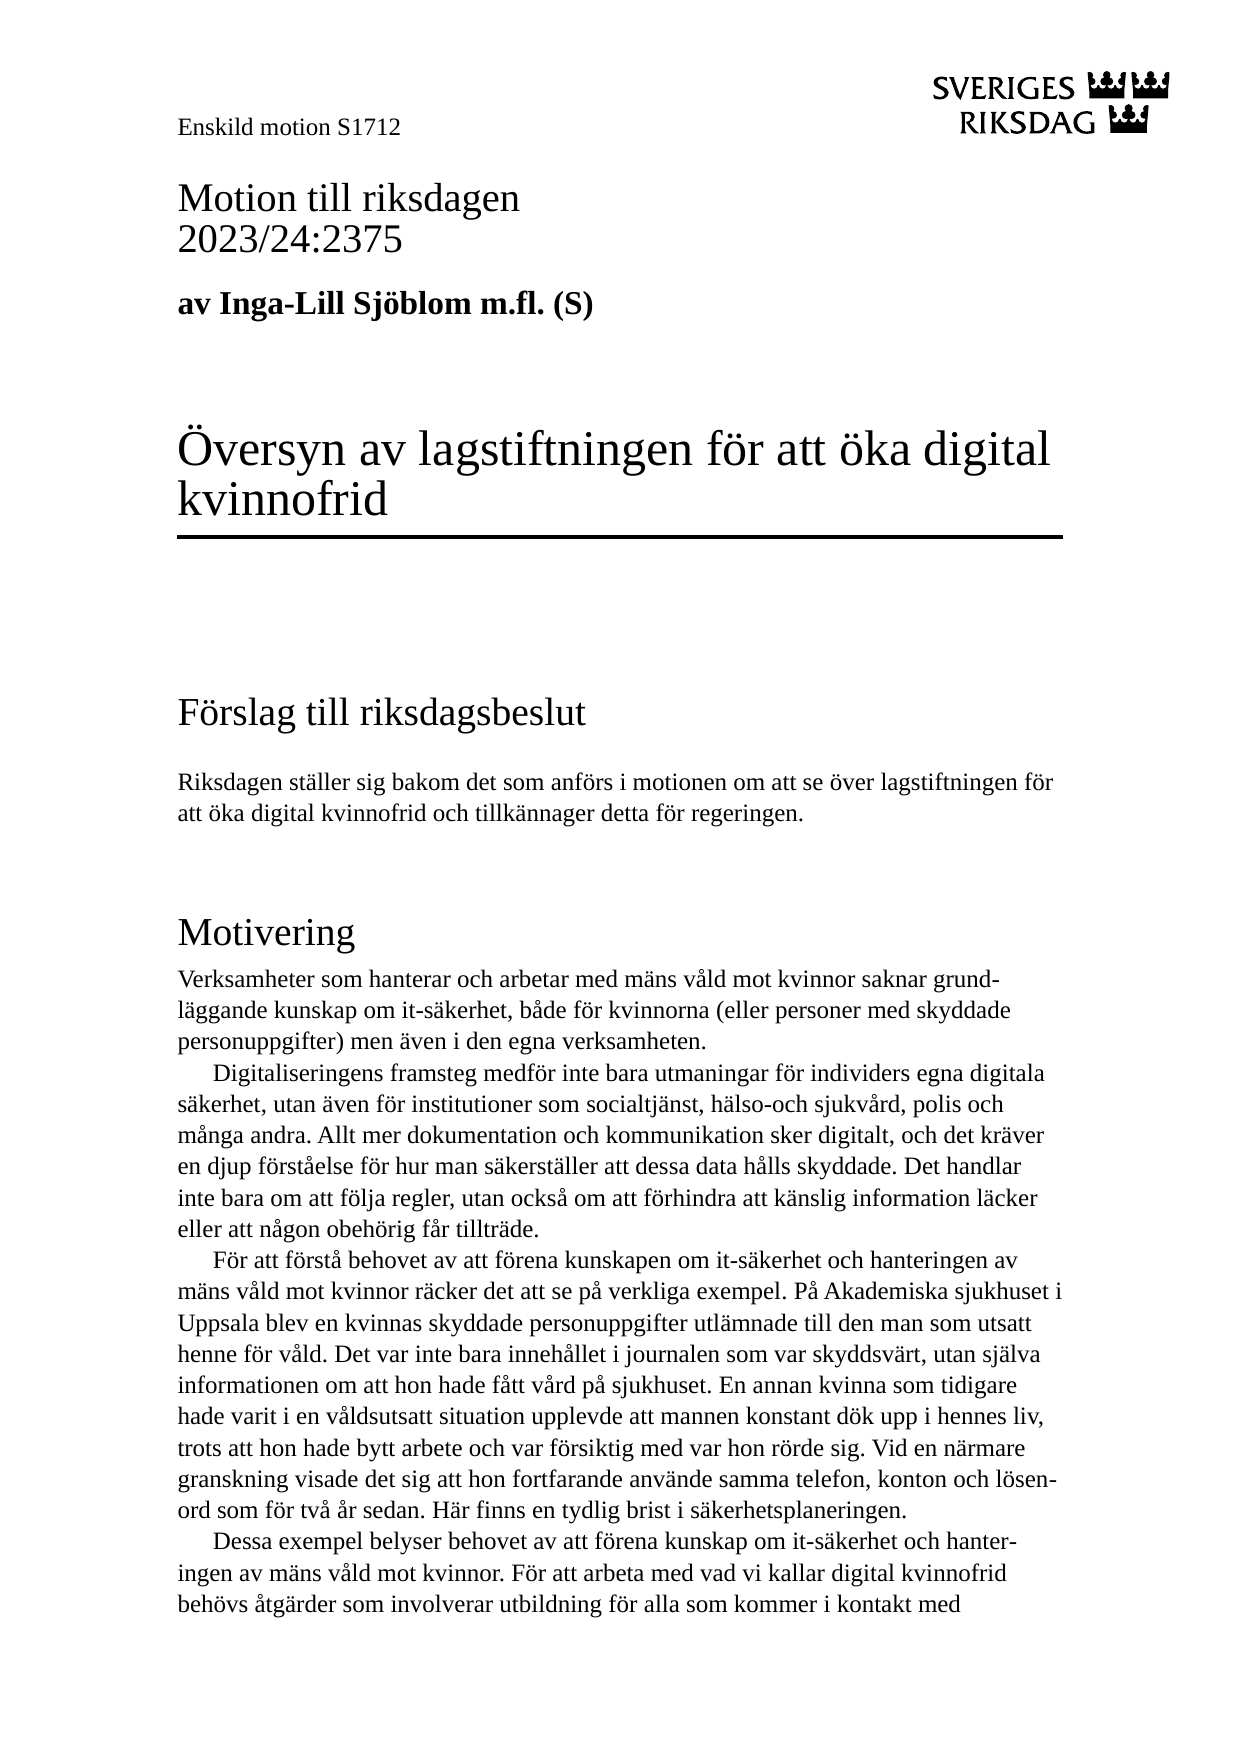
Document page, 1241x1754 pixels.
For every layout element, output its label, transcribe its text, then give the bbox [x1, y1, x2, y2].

text Digitaliseringens framsteg medför inte bara utmaningar för individers egna digitala säkerhet, utan även för institutioner som socialtjänst, hälso-och sjukvård, polis och många andra. Allt mer dokumentation och kommunikation sker digitalt, och det kräver en djup förståelse för hur man säkerställer att dessa data hålls skyddade. Det handlar inte bara om att följa regler, utan också om att förhindra att känslig information läcker eller att någon obehörig får tillträde. [177, 1055, 1063, 1243]
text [177, 1524, 1063, 1618]
text Verksamheter som hanterar och arbetar med mäns våld mot kvinnor saknar grundläggande kunskap om it-säkerhet, både för kvinnorna (eller personer med skyddade personuppgifter) men även i den egna verksamheten. [177, 961, 1063, 1055]
text För att förstå behovet av att förena kunskapen om it-säkerhet och hanteringen av mäns våld mot kvinnor räcker det att se på verkliga exempel. På Akademiska sjukhuset i Uppsala blev en kvinnas skyddade personuppgifter utlämnade till den man som utsatt henne för våld. Det var inte bara innehållet i journalen som var skyddsvärt, utan själva informationen om att hon hade fått vård på sjukhuset. En annan kvinna som tidigare hade varit i en våldsutsatt situation upplevde att mannen konstant dök upp i hennes liv, trots att hon hade bytt arbete och var försiktig med var hon rörde sig. Vid en närmare granskning visade det sig att hon fortfarande använde samma telefon, konton och lösenord som för två år sedan. Här finns en tydlig brist i säkerhetsplaneringen. [177, 1243, 1063, 1524]
